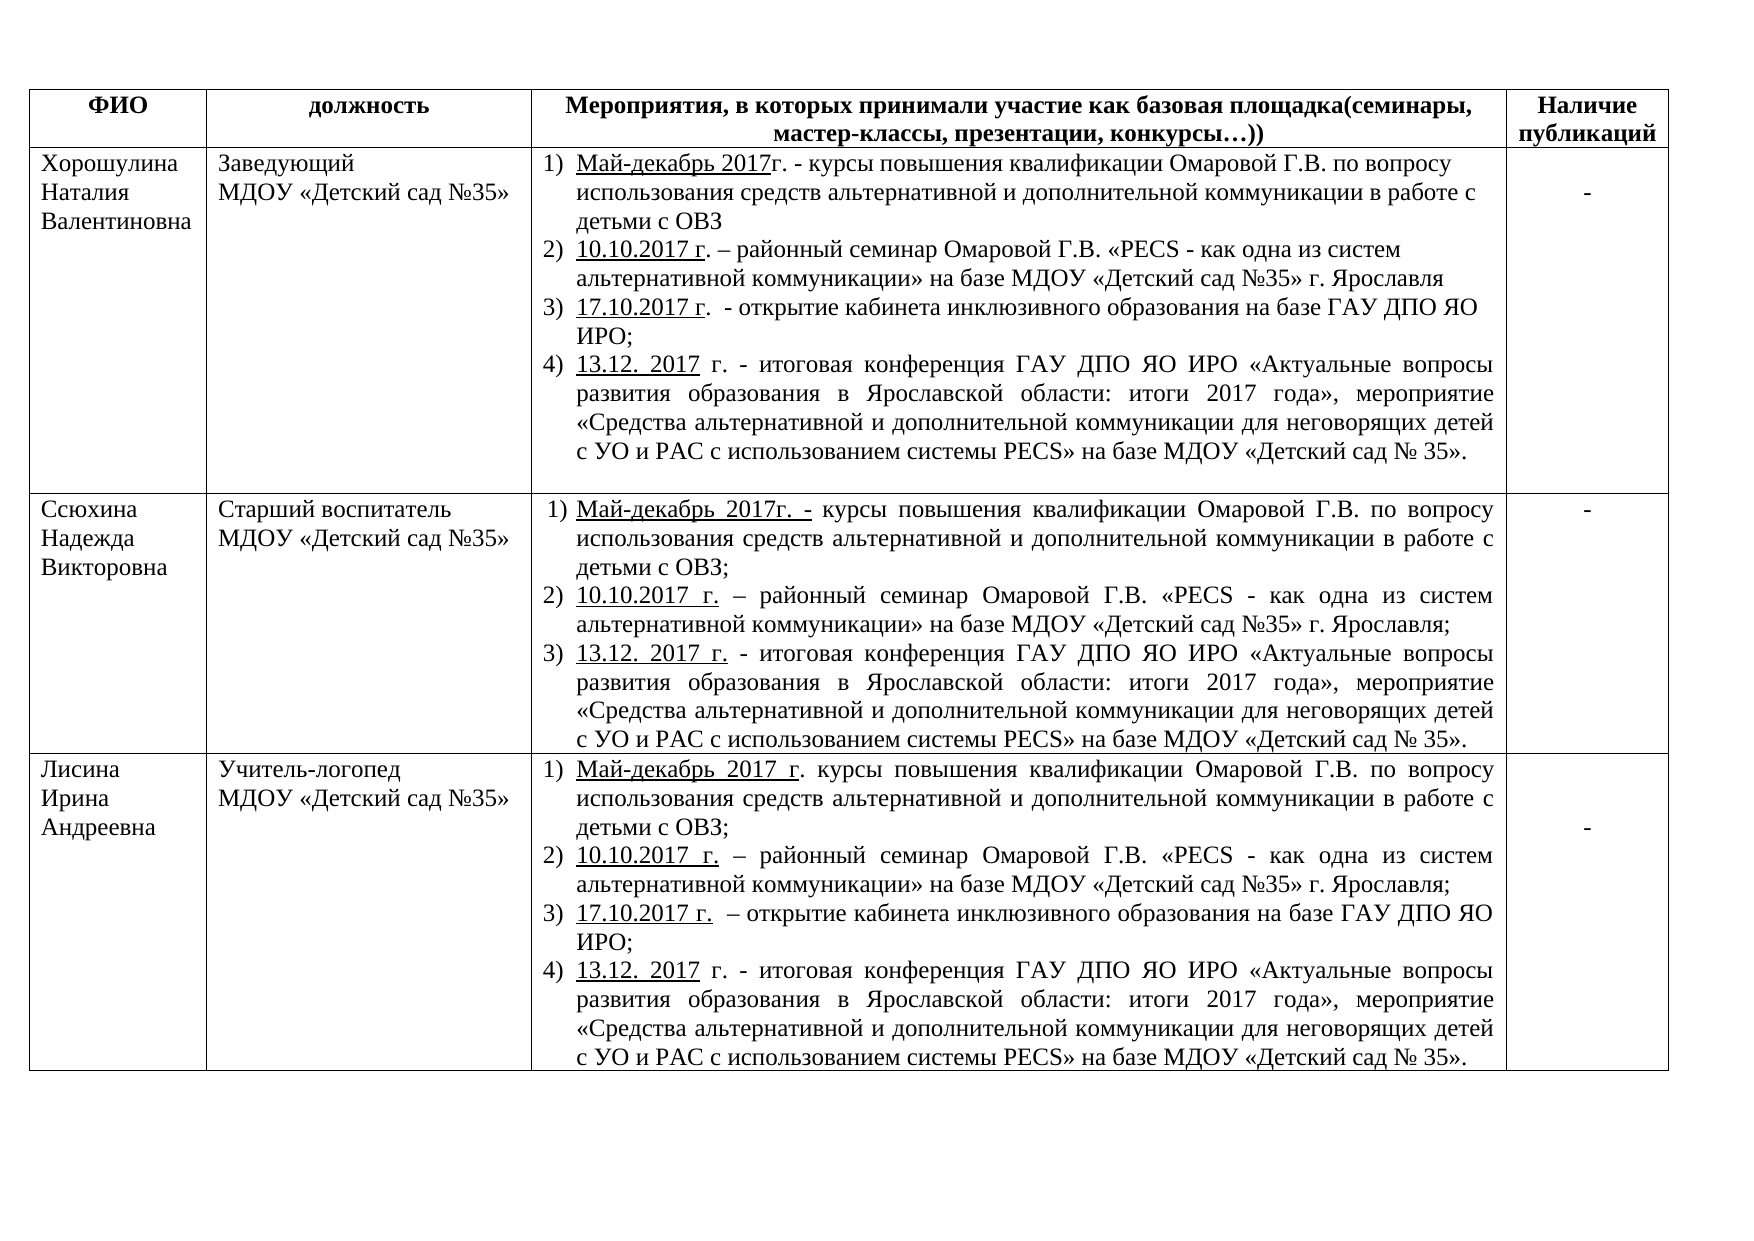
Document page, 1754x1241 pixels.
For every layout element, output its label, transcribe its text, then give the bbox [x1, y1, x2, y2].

table_cell Май-декабрь 2017г. - курсы повышения квалификации Омаровой Г.В. по вопросу использования средств альтернативной и дополнительной коммуникации в работе с детьми с ОВЗ 10.10.2017 г. – районный семинар Омаровой Г.В. «PECS - как одна из систем альтернативной коммуникации» на базе МДОУ «Детский сад №35» г. Ярославля 17.10.2017 г. - открытие кабинета инклюзивного образования на базе ГАУ ДПО ЯО ИРО; 13.12. 2017 г. - итоговая конференция ГАУ ДПО ЯО ИРО «Актуальные вопросы развития образования в Ярославской области: итоги 2017 года», мероприятие «Средства альтернативной и дополнительной коммуникации для неговорящих детей с УО и РАС с использованием системы PECS» на базе МДОУ «Детский сад № 35». [532, 148, 1506, 493]
table_cell Заведующий МДОУ «Детский сад №35» [207, 148, 531, 493]
table_cell Ссюхина Надежда Викторовна [30, 494, 206, 753]
table_cell Май-декабрь 2017г. - курсы повышения квалификации Омаровой Г.В. по вопросу использования средств альтернативной и дополнительной коммуникации в работе с детьми с ОВЗ; 10.10.2017 г. – районный семинар Омаровой Г.В. «PECS - как одна из систем альтернативной коммуникации» на базе МДОУ «Детский сад №35» г. Ярославля; 13.12. 2017 г. - итоговая конференция ГАУ ДПО ЯО ИРО «Актуальные вопросы развития образования в Ярославской области: итоги 2017 года», мероприятие «Средства альтернативной и дополнительной коммуникации для неговорящих детей с УО и РАС с использованием системы PECS» на базе МДОУ «Детский сад № 35». [532, 494, 1506, 753]
table_cell - [1507, 494, 1668, 753]
table_cell - [1507, 754, 1668, 1070]
table_cell Учитель-логопед МДОУ «Детский сад №35» [207, 754, 531, 1070]
table_cell Старший воспитатель МДОУ «Детский сад №35» [207, 494, 531, 753]
table_header Наличие публикаций [1507, 90, 1668, 147]
table_cell Хорошулина Наталия Валентиновна [30, 148, 206, 493]
table_cell - [1507, 148, 1668, 493]
table_cell Лисина Ирина Андреевна [30, 754, 206, 1070]
table_header должность [207, 90, 531, 147]
table_cell Май-декабрь 2017 г. курсы повышения квалификации Омаровой Г.В. по вопросу использования средств альтернативной и дополнительной коммуникации в работе с детьми с ОВЗ; 10.10.2017 г. – районный семинар Омаровой Г.В. «PECS - как одна из систем альтернативной коммуникации» на базе МДОУ «Детский сад №35» г. Ярославля; 17.10.2017 г. – открытие кабинета инклюзивного образования на базе ГАУ ДПО ЯО ИРО; 13.12. 2017 г. - итоговая конференция ГАУ ДПО ЯО ИРО «Актуальные вопросы развития образования в Ярославской области: итоги 2017 года», мероприятие «Средства альтернативной и дополнительной коммуникации для неговорящих детей с УО и РАС с использованием системы PECS» на базе МДОУ «Детский сад № 35». [532, 754, 1506, 1070]
table_header ФИО [30, 90, 206, 147]
table_header Мероприятия, в которых принимали участие как базовая площадка(семинары, мастер-классы, презентации, конкурсы…)) [532, 90, 1506, 147]
